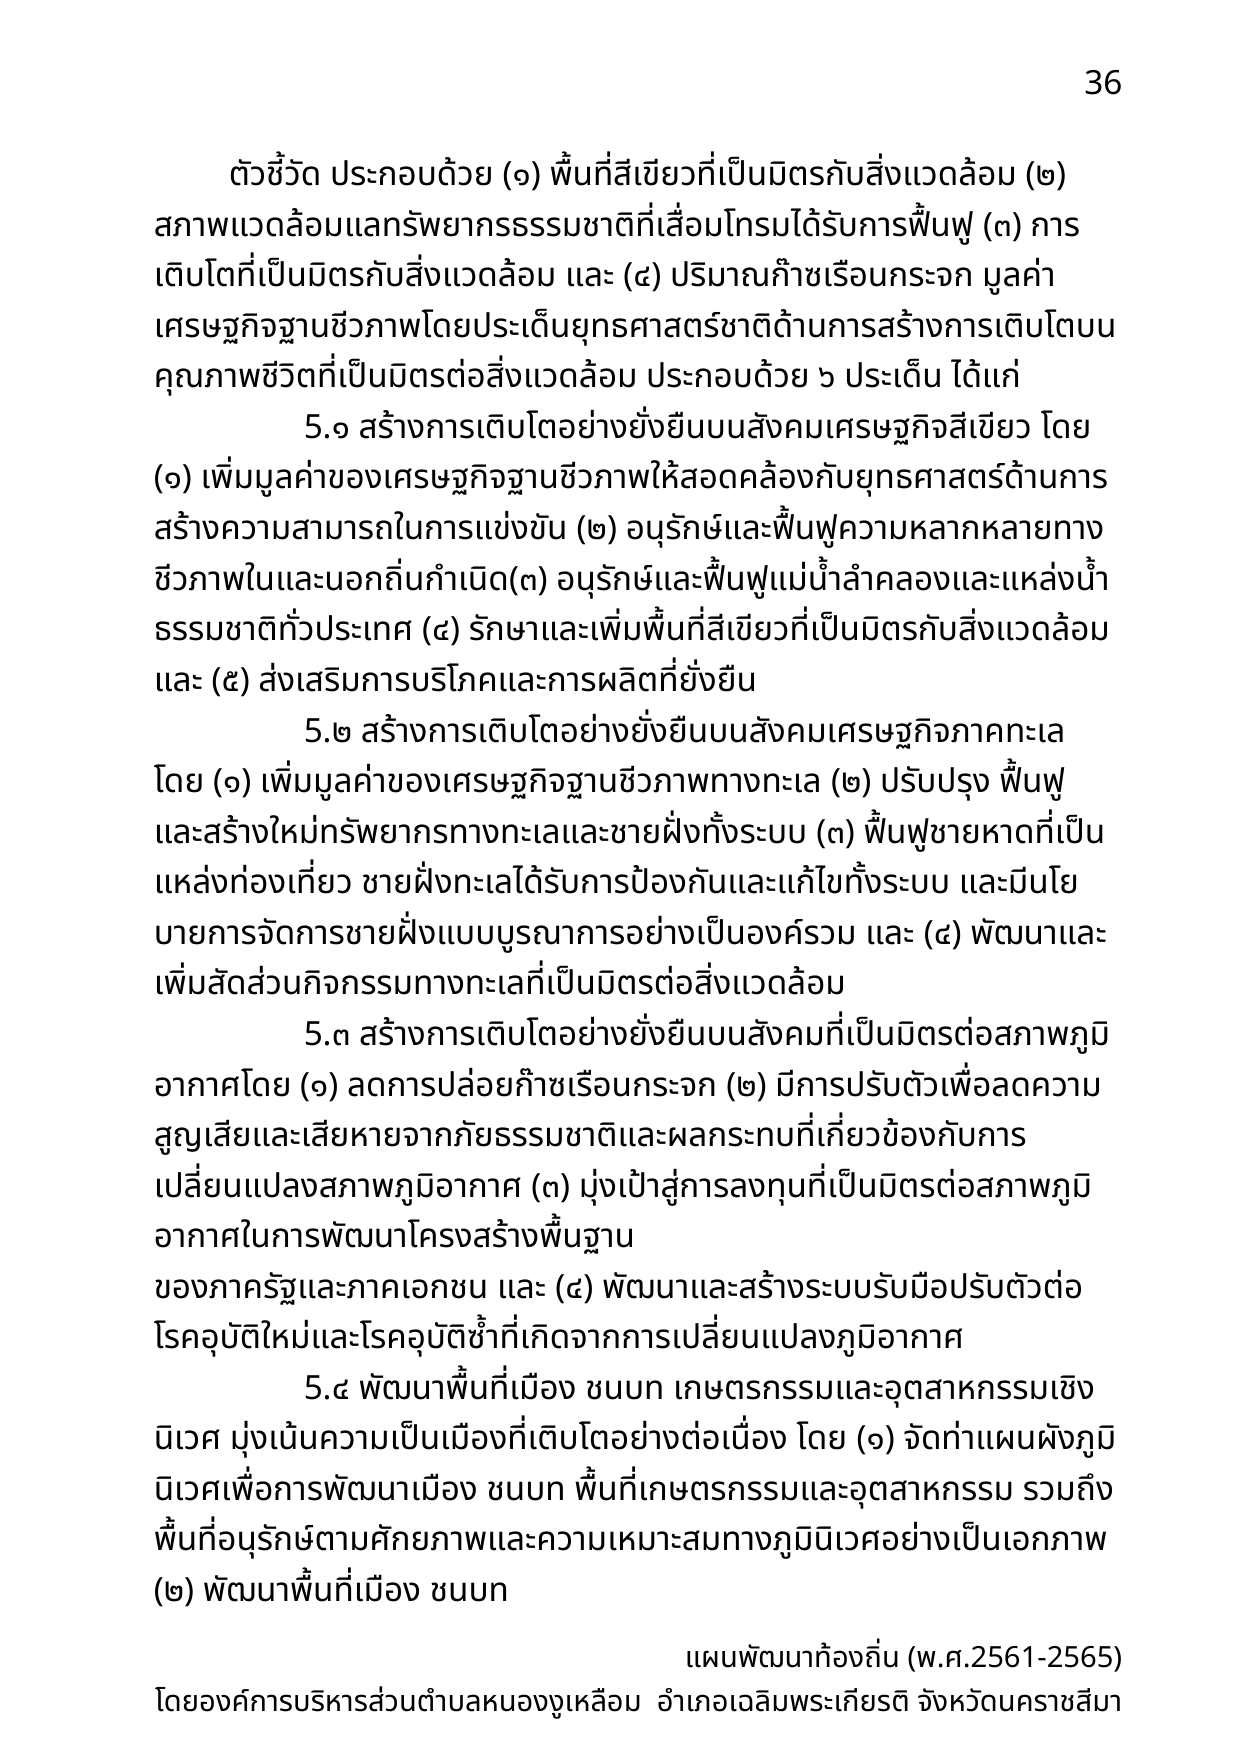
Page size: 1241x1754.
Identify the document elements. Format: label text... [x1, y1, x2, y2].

text 5.๔ พัฒนาพื้นที่เมือง ชนบท เกษตรกรรมและอุตสาหกรรมเชิงนิเวศ มุ่งเน้นความเป็นเมืองที่เติบโตอย่างต่อเนื่อง โดย (๑) จัดท่าแผนผังภูมินิเวศเพื่อการพัฒนาเมือง ชนบท พื้นที่เกษตรกรรมและอุตสาหกรรม รวมถึงพื้นที่อนุรักษ์ตามศักยภาพและความเหมาะสมทางภูมินิเวศอย่างเป็นเอกภาพ (๒) พัฒนาพื้นที่เมือง ชนบท [153, 1363, 1122, 1616]
text ของภาครัฐและภาคเอกชน และ (๔) พัฒนาและสร้างระบบรับมือปรับตัวต่อโรคอุบัติใหม่และโรคอุบัติซ้ำที่เกิดจากการเปลี่ยนแปลงภูมิอากาศ [153, 1262, 1122, 1363]
text 5.๑ สร้างการเติบโตอย่างยั่งยืนบนสังคมเศรษฐกิจสีเขียว โดย (๑) เพิ่มมูลค่าของเศรษฐกิจฐานชีวภาพให้สอดคล้องกับยุทธศาสตร์ด้านการสร้างความสามารถในการแข่งขัน (๒) อนุรักษ์และฟื้นฟูความหลากหลายทางชีวภาพในและนอกถิ่นกำเนิด(๓) อนุรักษ์และฟื้นฟูแม่น้ำลำคลองและแหล่งน้ำธรรมชาติทั่วประเทศ (๔) รักษาและเพิ่มพื้นที่สีเขียวที่เป็นมิตรกับสิ่งแวดล้อม และ (๕) ส่งเสริมการบริโภคและการผลิตที่ยั่งยืน [153, 403, 1122, 706]
text ตัวชี้วัด ประกอบด้วย (๑) พื้นที่สีเขียวที่เป็นมิตรกับสิ่งแวดล้อม (๒) สภาพแวดล้อมแลทรัพยากรธรรมชาติที่เสื่อมโทรมได้รับการฟื้นฟู (๓) การเติบโตที่เป็นมิตรกับสิ่งแวดล้อม และ (๔) ปริมาณก๊าซเรือนกระจก มูลค่าเศรษฐกิจฐานชีวภาพโดยประเด็นยุทธศาสตร์ชาติด้านการสร้างการเติบโตบนคุณภาพชีวิตที่เป็นมิตรต่อสิ่งแวดล้อม ประกอบด้วย ๖ ประเด็น ได้แก่ [153, 150, 1122, 403]
text 5.๒ สร้างการเติบโตอย่างยั่งยืนบนสังคมเศรษฐกิจภาคทะเล โดย (๑) เพิ่มมูลค่าของเศรษฐกิจฐานชีวภาพทางทะเล (๒) ปรับปรุง ฟื้นฟู และสร้างใหม่ทรัพยากรทางทะเลและชายฝั่งทั้งระบบ (๓) ฟื้นฟูชายหาดที่เป็นแหล่งท่องเที่ยว ชายฝั่งทะเลได้รับการป้องกันและแก้ไขทั้งระบบ และมีนโยบายการจัดการชายฝั่งแบบบูรณาการอย่างเป็นองค์รวม และ (๔) พัฒนาและเพิ่มสัดส่วนกิจกรรมทางทะเลที่เป็นมิตรต่อสิ่งแวดล้อม [153, 706, 1122, 1010]
text 5.๓ สร้างการเติบโตอย่างยั่งยืนบนสังคมที่เป็นมิตรต่อสภาพภูมิอากาศโดย (๑) ลดการปล่อยก๊าซเรือนกระจก (๒) มีการปรับตัวเพื่อลดความสูญเสียและเสียหายจากภัยธรรมชาติและผลกระทบที่เกี่ยวข้องกับการเปลี่ยนแปลงสภาพภูมิอากาศ (๓) มุ่งเป้าสู่การลงทุนที่เป็นมิตรต่อสภาพภูมิอากาศในการพัฒนาโครงสร้างพื้นฐาน [153, 1010, 1122, 1262]
